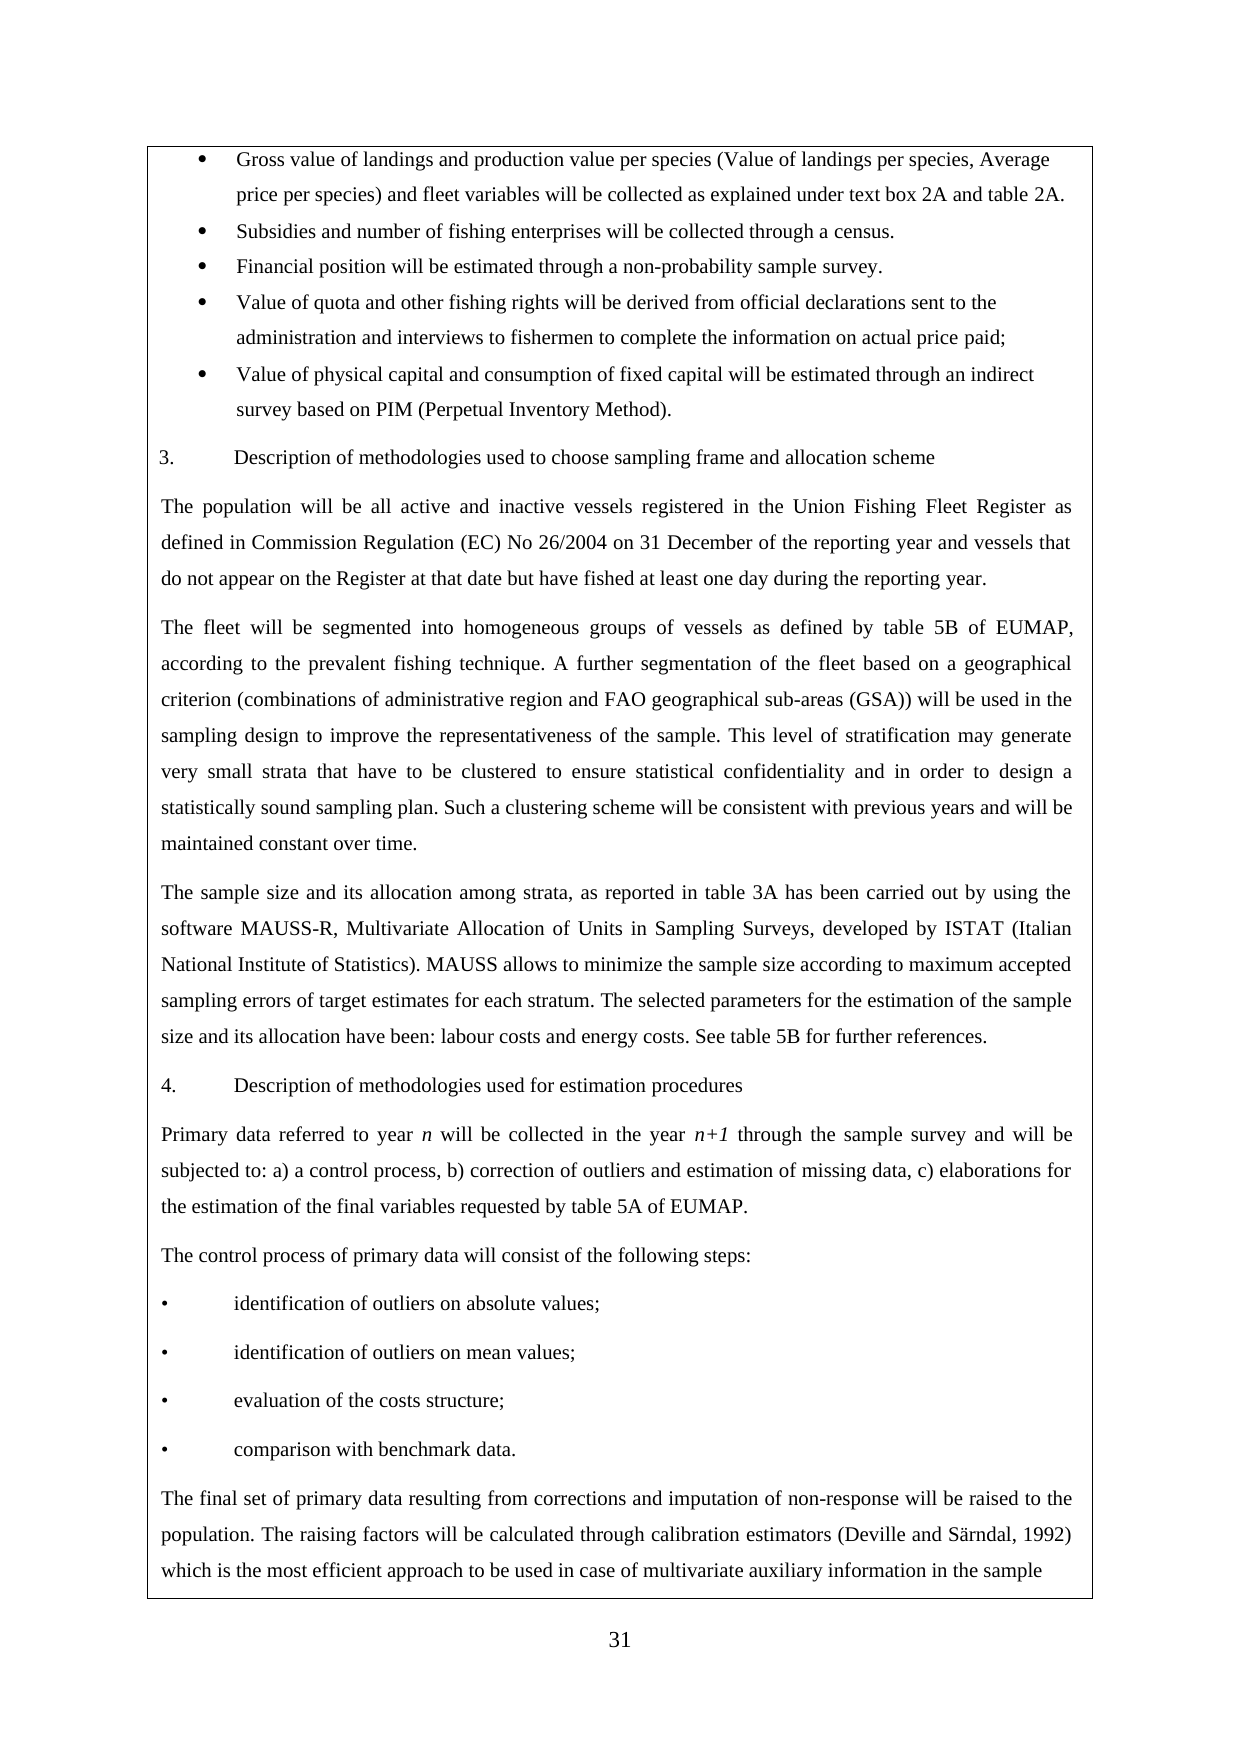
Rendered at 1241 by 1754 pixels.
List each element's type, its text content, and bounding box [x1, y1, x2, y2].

table_header Gross value of landings and production value per species (Value of landings per species, Average price per species) and fleet variables will be collected as explained under text box 2A and table 2A. Subsidies and number of fishing enterprises will be collected through a census. Financial position will be estimated through a non-probability sample survey. Value of quota and other fishing rights will be derived from official declarations sent to the administration and interviews to fishermen to complete the information on actual price paid; Value of physical capital and consumption of fixed capital will be estimated through an indirect survey based on PIM (Perpetual Inventory Method). Description of methodologies used to choose sampling frame and allocation scheme The population will be all active and inactive vessels registered in the Union Fishing Fleet Register as defined in Commission Regulation (EC) No 26/2004 on 31 December of the reporting year and vessels that do not appear on the Register at that date but have fished at least one day during the reporting year. The fleet will be segmented into homogeneous groups of vessels as defined by table 5B of EUMAP, according to the prevalent fishing technique. A further segmentation of the fleet based on a geographical criterion (combinations of administrative region and FAO geographical sub-areas (GSA)) will be used in the sampling design to improve the representativeness of the sample. This level of stratification may generate very small strata that have to be clustered to ensure statistical confidentiality and in order to design a statistically sound sampling plan. Such a clustering scheme will be consistent with previous years and will be maintained constant over time. The sample size and its allocation among strata, as reported in table 3A has been carried out by using the software MAUSS-R, Multivariate Allocation of Units in Sampling Surveys, developed by ISTAT (Italian National Institute of Statistics). MAUSS allows to minimize the sample size according to maximum accepted sampling errors of target estimates for each stratum. The selected parameters for the estimation of the sample size and its allocation have been: labour costs and energy costs. See table 5B for further references. Description of methodologies used for estimation procedures Primary data referred to year n will be collected in the year n+1 through the sample survey and will be subjected to: a) a control process, b) correction of outliers and estimation of missing data, c) elaborations for the estimation of the final variables requested by table 5A of EUMAP. The control process of primary data will consist of the following steps: identification of outliers on absolute values; identification of outliers on mean values; evaluation of the costs structure; comparison with benchmark data. The final set of primary data resulting from corrections and imputation of non-response will be raised to the population. The raising factors will be calculated through calibration estimators (Deville and Särndal, 1992) which is the most efficient approach to be used in case of multivariate auxiliary information in the sample [148, 147, 1092, 1598]
